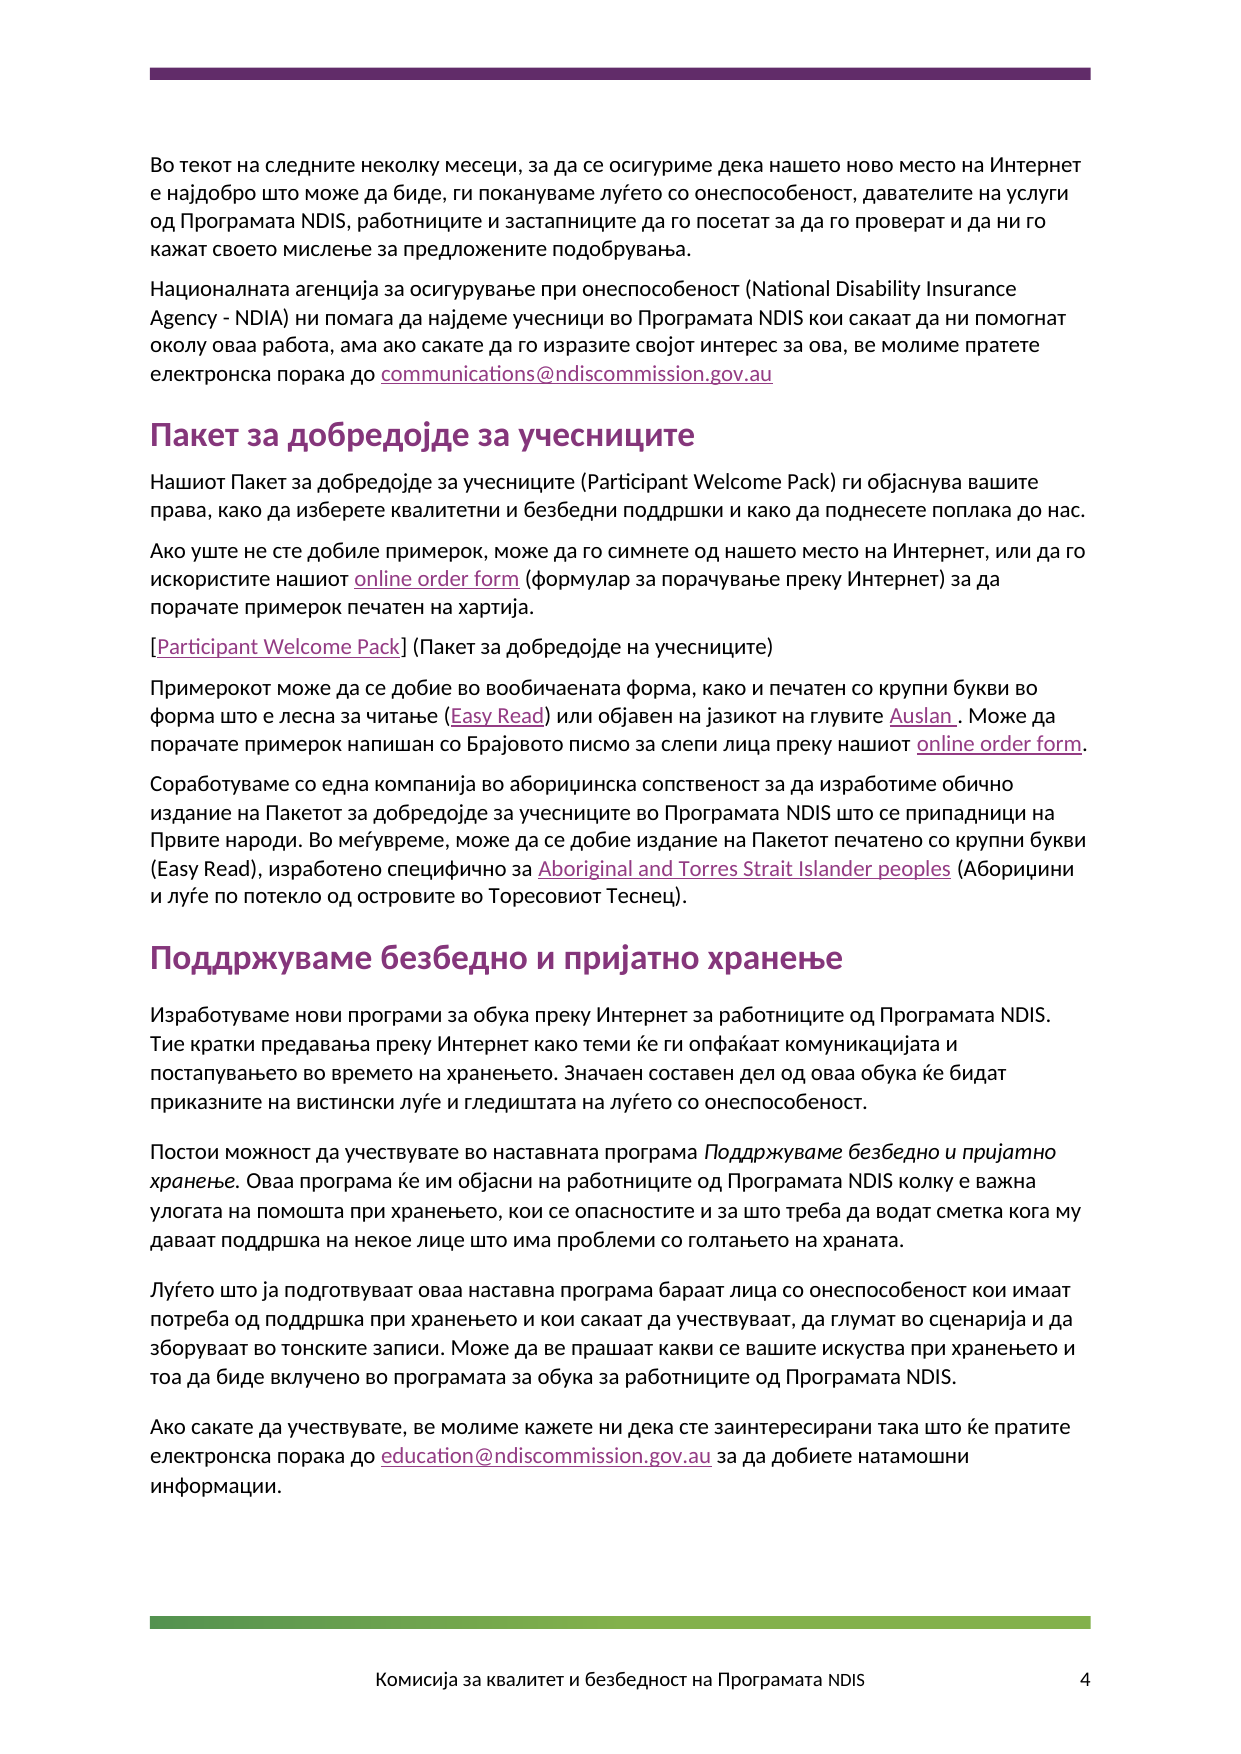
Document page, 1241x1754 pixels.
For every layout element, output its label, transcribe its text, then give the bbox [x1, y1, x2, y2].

text Соработуваме со една компанија во абориџинска сопственост за да изработиме обично издание на Пакетот за добредојде за учесниците во Програмата NDIS што се припадници на Првите народи. Во меѓувреме, може да се добие издание на Пакетот печатено со крупни букви (Easy Read), изработено специфично за Aboriginal and Torres Strait Islander peoples (Абориџини и луѓе по потекло од островите во Торесовиот Теснец). [150, 769, 1090, 910]
text Нашиот Пакет за добредојде за учесниците (Participant Welcome Pack) ги објаснува вашите права, како да изберете квалитетни и безбедни поддршки и како да поднесете поплака до нас. [150, 467, 1090, 523]
text Луѓето што ја подготвуваат оваа наставна програма бараат лица со онеспособеност кои имаат потреба од поддршка при хранењето и кои сакаат да учествуваат, да глумат во сценарија и да зборуваат во тонските записи. Може да ве прашаат какви се вашите искуства при хранењето и тоа да биде вклучено во програмата за обука за работниците од Програмата NDIS. [150, 1274, 1090, 1390]
text Ако уште не сте добиле примерок, може да го симнете од нашето место на Интернет, или да го искористите нашиот online order form (формулар за порачување преку Интернет) за да порачате примерок печатен на хартија. [150, 536, 1090, 620]
text Изработуваме нови програми за обука преку Интернет за работниците од Програмата NDIS. Тие кратки предавања преку Интернет како теми ќе ги опфаќаат комуникацијата и постапувањето во времето на хранењето. Значаен составен дел од оваа обука ќе бидат приказните на вистински луѓе и гледиштата на луѓето со онеспособеност. [150, 999, 1090, 1115]
text [Participant Welcome Pack] (Пакет за добредојде на учесниците) [150, 632, 1090, 661]
text Примерокот може да се добие во вообичаената форма, како и печатен со крупни букви во форма што е лесна за читање (Easy Read) или објавен на јазикот на глувите Auslan . Може да порачате примерок напишан со Брајовото писмо за слепи лица преку нашиот online order form. [150, 673, 1090, 757]
text Во текот на следните неколку месеци, за да се осигуриме дека нашето ново место на Интернет е најдобро што може да биде, ги покануваме луѓето со онеспособеност, давателите на услуги од Програмата NDIS, работниците и застапниците да го посетат за да го проверат и да ни го кажат своето мислење за предложените подобрувања. [150, 150, 1090, 262]
subtitle Пакет за добредојде за учесниците [150, 412, 1090, 455]
subtitle Поддржуваме безбедно и пријатно хранење [150, 935, 1090, 978]
text Националната агенција за осигурување при онеспособеност (National Disability Insurance Agency - NDIA) ни помага да најдеме учесници во Програмата NDIS кои сакаат да ни помогнат околу оваа работа, ама ако сакате да го изразите својот интерес за ова, ве молиме пратете електронска порака до communications@ndiscommission.gov.au [150, 274, 1090, 387]
text Ако сакате да учествувате, ве молиме кажете ни дека сте заинтересирани така што ќе пратите електронска порака до education@ndiscommission.gov.au за да добиете натамошни информации. [150, 1411, 1090, 1499]
text Постои можност да учествувате во наставната програма Поддржуваме безбедно и пријатно хранење. Оваа програма ќе им објасни на работниците од Програмата NDIS колку е важна улогата на помошта при хранењето, кои се опасностите и за што треба да водат сметка кога му даваат поддршка на некое лице што има проблеми со голтањето на храната. [150, 1136, 1090, 1253]
